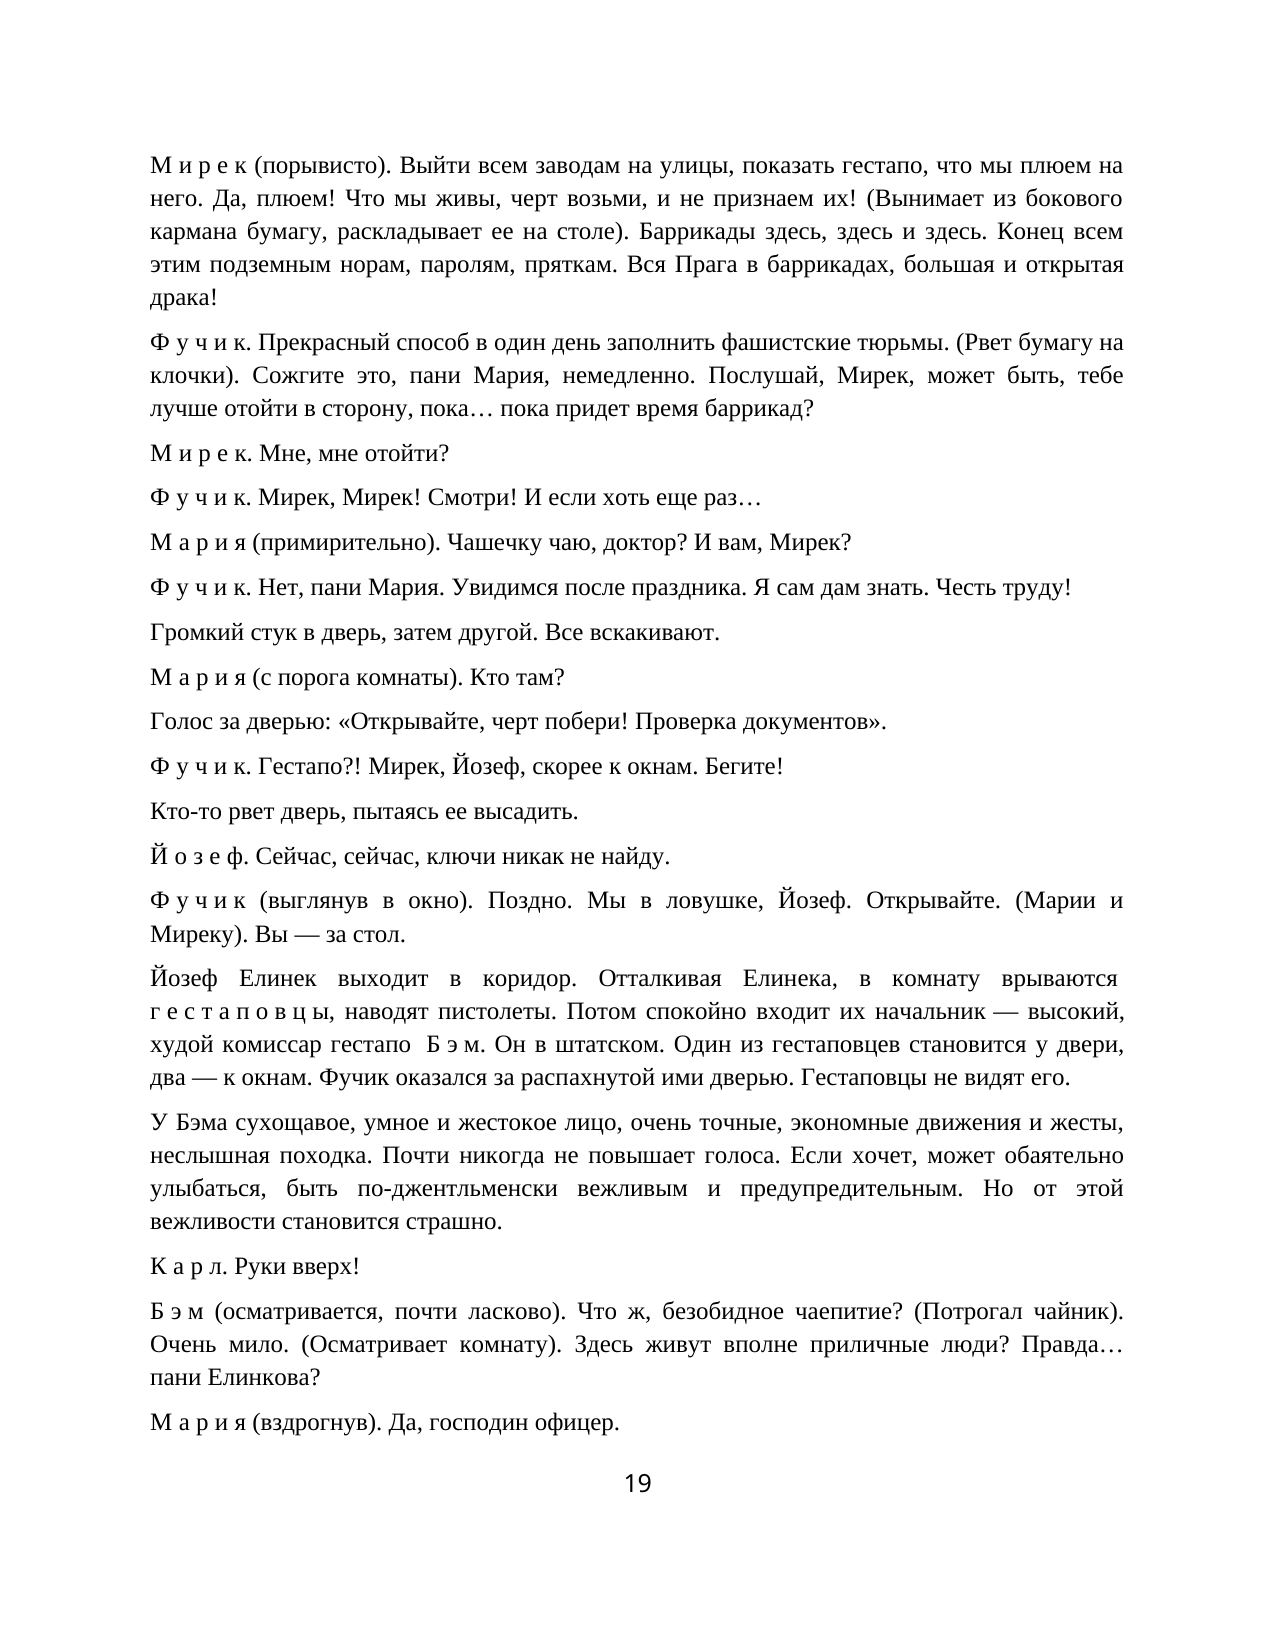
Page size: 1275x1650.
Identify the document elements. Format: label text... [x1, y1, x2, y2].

text М а р и я (с порога комнаты). Кто там? [150, 662, 1125, 690]
text Ф у ч и к. Прекрасный способ в один день заполнить фашистские тюрьмы. (Рвет бумагу на клочки). Сожгите это, пани Мария, немедленно. Послушай, Мирек, может быть, тебе лучше отойти в сторону, пока… пока придет время баррикад? [150, 327, 1125, 422]
text М и р е к (порывисто). Выйти всем заводам на улицы, показать гестапо, что мы плюем на него. Да, плюем! Что мы живы, черт возьми, и не признаем их! (Вынимает из бокового кармана бумагу, раскладывает ее на столе). Баррикады здесь, здесь и здесь. Конец всем этим подземным норам, паролям, пряткам. Вся Прага в баррикадах, большая и открытая драка! [150, 150, 1125, 311]
text Ф у ч и к (выглянув в окно). Поздно. Мы в ловушке, Йозеф. Открывайте. (Марии и Миреку). Вы — за стол. [150, 886, 1125, 947]
text Громкий стук в дверь, затем другой. Все вскакивают. [150, 617, 1125, 646]
text Ф у ч и к. Мирек, Мирек! Смотри! И если хоть еще раз… [150, 482, 1125, 511]
text Ф у ч и к. Гестапо?! Мирек, Йозеф, скорее к окнам. Бегите! [150, 751, 1125, 780]
text М а р и я (примирительно). Чашечку чаю, доктор? И вам, Мирек? [150, 527, 1125, 556]
text Кто-то рвет дверь, пытаясь ее высадить. [150, 796, 1125, 825]
text М а р и я (вздрогнув). Да, господин офицер. [150, 1407, 1125, 1436]
text Ф у ч и к. Нет, пани Мария. Увидимся после праздника. Я сам дам знать. Честь труду! [150, 572, 1125, 601]
text К а р л. Руки вверх! [150, 1251, 1125, 1280]
text М и р е к. Мне, мне отойти? [150, 438, 1125, 466]
text Йозеф Елинек выходит в коридор. Отталкивая Елинека, в комнату врываются г е с т а п о в ц ы, наводят пистолеты. Потом спокойно входит их начальник — высокий, худой комиссар гестапо Б э м. Он в штатском. Один из гестаповцев становится у двери, два — к окнам. Фучик оказался за распахнутой ими дверью. Гестаповцы не видят его. [150, 963, 1125, 1091]
text У Бэма сухощавое, умное и жестокое лицо, очень точные, экономные движения и жесты, неслышная походка. Почти никогда не повышает голоса. Если хочет, может обаятельно улыбаться, быть по-джентльменски вежливым и предупредительным. Но от этой вежливости становится страшно. [150, 1107, 1125, 1235]
text Голос за дверью: «Открывайте, черт побери! Проверка документов». [150, 706, 1125, 735]
text Б э м (осматривается, почти ласково). Что ж, безобидное чаепитие? (Потрогал чайник). Очень мило. (Осматривает комнату). Здесь живут вполне приличные люди? Правда… пани Елинкова? [150, 1296, 1125, 1391]
text Й о з е ф. Сейчас, сейчас, ключи никак не найду. [150, 841, 1125, 869]
